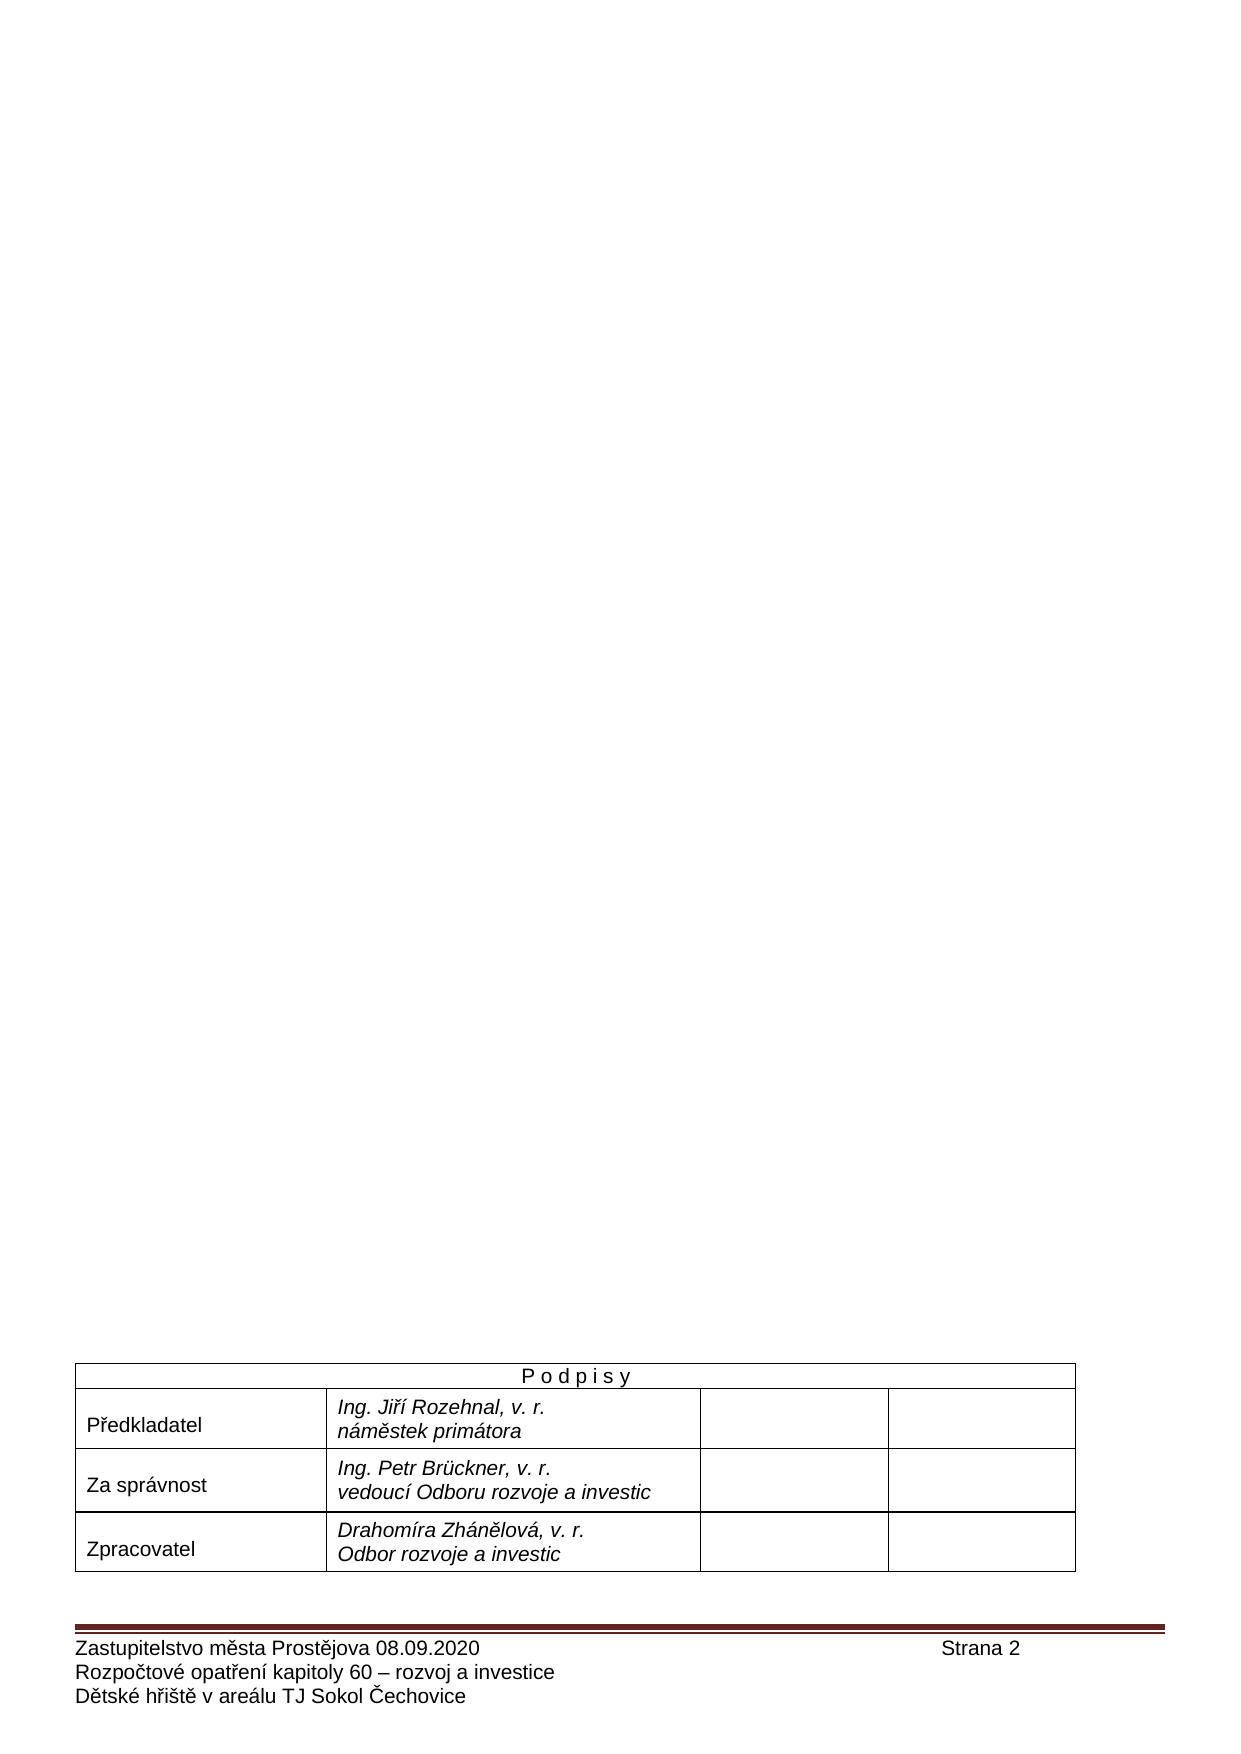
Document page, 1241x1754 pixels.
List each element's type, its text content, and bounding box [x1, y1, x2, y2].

table_header P o d p i s y [76, 1364, 1075, 1388]
table_cell [889, 1389, 1075, 1448]
table_cell Ing. Petr Brückner, v. r. vedoucí Odboru rozvoje a investic [327, 1449, 700, 1511]
table_cell Za správnost [76, 1449, 326, 1511]
table_cell Drahomíra Zhánělová, v. r. Odbor rozvoje a investic [327, 1513, 700, 1571]
table_cell Ing. Jiří Rozehnal, v. r. náměstek primátora [327, 1389, 700, 1448]
table_cell [889, 1449, 1075, 1511]
table_cell [701, 1449, 888, 1511]
table_cell Předkladatel [76, 1389, 326, 1448]
table_cell [889, 1513, 1075, 1571]
table_cell Zpracovatel [76, 1513, 326, 1571]
table_cell [701, 1389, 888, 1448]
table_cell [701, 1513, 888, 1571]
